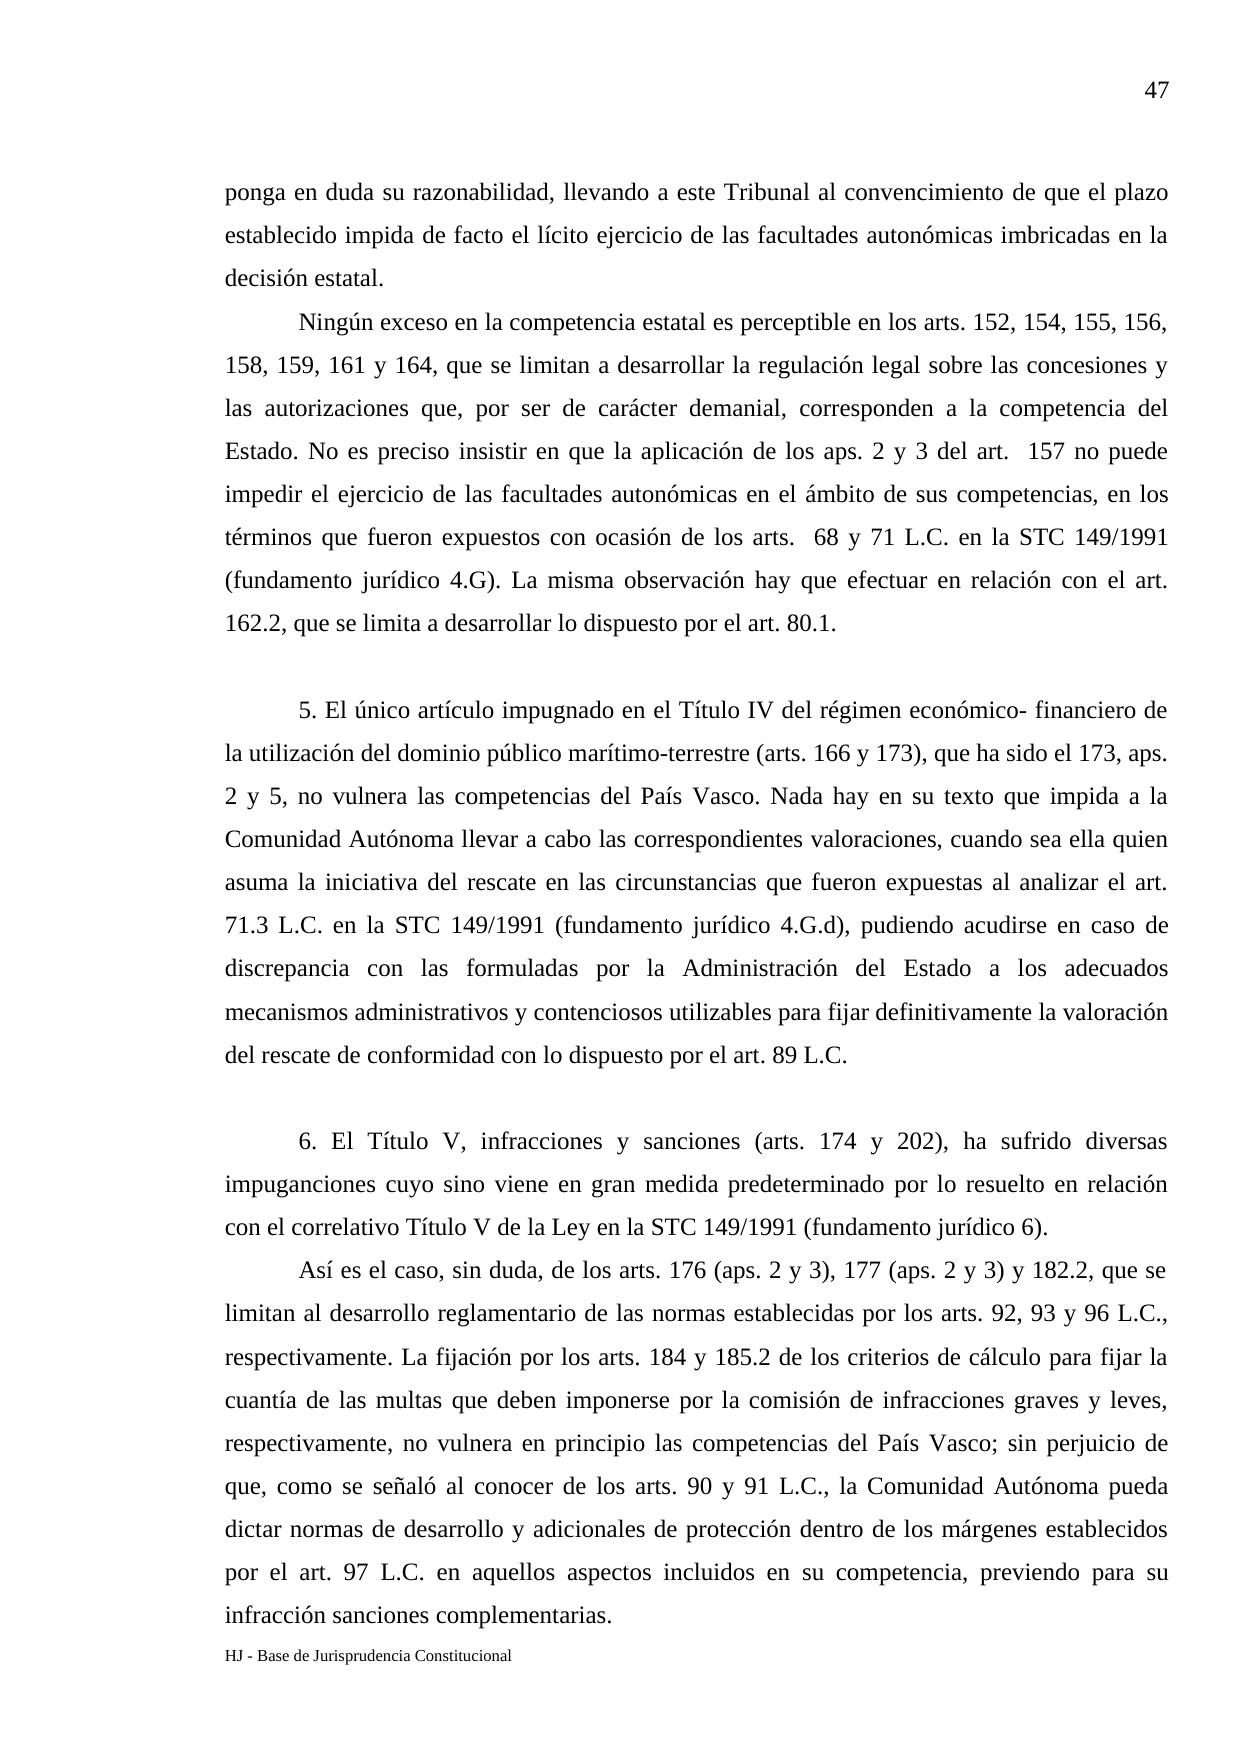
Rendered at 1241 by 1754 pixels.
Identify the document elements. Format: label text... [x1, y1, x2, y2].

text Así es el caso, sin duda, de los arts. 176 (aps. 2 y 3), 177 (aps. 2 y 3) y 182.2, que se limitan al desarrollo reglamentario de las normas establecidas por los arts. 92, 93 y 96 L.C., respectivamente. La fijación por los arts. 184 y 185.2 de los criterios de cálculo para fijar la cuantía de las multas que deben imponerse por la comisión de infracciones graves y leves, respectivamente, no vulnera en principio las competencias del País Vasco; sin perjuicio de que, como se señaló al conocer de los arts. 90 y 91 L.C., la Comunidad Autónoma pueda dictar normas de desarrollo y adicionales de protección dentro de los márgenes establecidos por el art. 97 L.C. en aquellos aspectos incluidos en su competencia, previendo para su infracción sanciones complementarias. [224, 1255, 1169, 1629]
text 6. El Título V, infracciones y sanciones (arts. 174 y 202), ha sufrido diversas impuganciones cuyo sino viene en gran medida predeterminado por lo resuelto en relación con el correlativo Título V de la Ley en la STC 149/1991 (fundamento jurídico 6). [224, 1126, 1169, 1241]
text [224, 177, 1169, 292]
text 5. El único artículo impugnado en el Título IV del régimen económico- financiero de la utilización del dominio público marítimo-terrestre (arts. 166 y 173), que ha sido el 173, aps. 2 y 5, no vulnera las competencias del País Vasco. Nada hay en su texto que impida a la Comunidad Autónoma llevar a cabo las correspondientes valoraciones, cuando sea ella quien asuma la iniciativa del rescate en las circunstancias que fueron expuestas al analizar el art. 71.3 L.C. en la STC 149/1991 (fundamento jurídico 4.G.d), pudiendo acudirse en caso de discrepancia con las formuladas por la Administración del Estado a los adecuados mecanismos administrativos y contenciosos utilizables para fijar definitivamente la valoración del rescate de conformidad con lo dispuesto por el art. 89 L.C. [224, 695, 1169, 1068]
text Ningún exceso en la competencia estatal es perceptible en los arts. 152, 154, 155, 156, 158, 159, 161 y 164, que se limitan a desarrollar la regulación legal sobre las concesiones y las autorizaciones que, por ser de carácter demanial, corresponden a la competencia del Estado. No es preciso insistir en que la aplicación de los aps. 2 y 3 del art. 157 no puede impedir el ejercicio de las facultades autonómicas en el ámbito de sus competencias, en los términos que fueron expuestos con ocasión de los arts. 68 y 71 L.C. en la STC 149/1991 (fundamento jurídico 4.G). La misma observación hay que efectuar en relación con el art. 162.2, que se limita a desarrollar lo dispuesto por el art. 80.1. [224, 307, 1169, 637]
